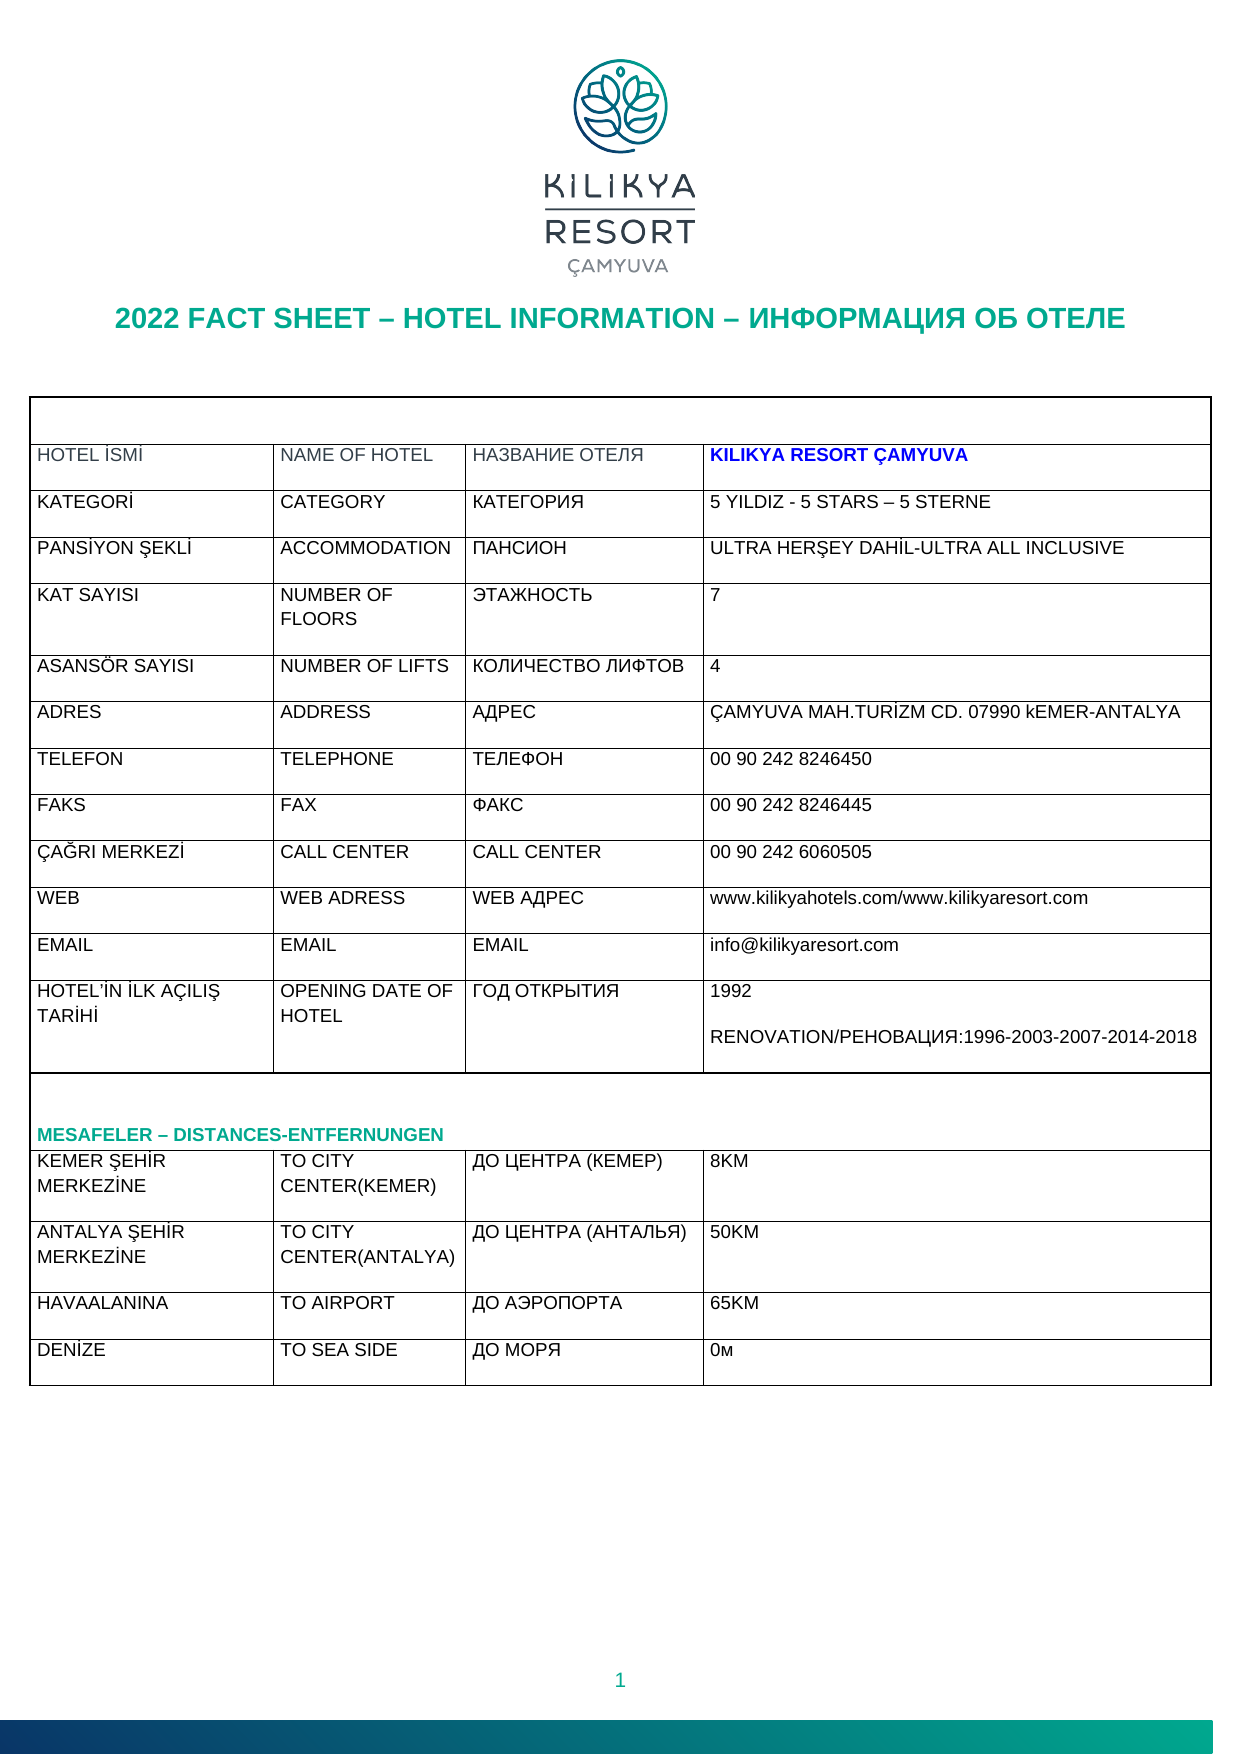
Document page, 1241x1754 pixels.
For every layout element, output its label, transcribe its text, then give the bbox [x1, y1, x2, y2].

table_cell 00 90 242 8246445 [704, 795, 1210, 840]
table_cell MESAFELER – DISTANCES-ENTFERNUNGEN [31, 1074, 1210, 1149]
table_cell ТЕЛЕФОН [466, 749, 703, 794]
table_cell 1992 RENOVATION/РЕНОВАЦИЯ:1996-2003-2007-2014-2018 [704, 981, 1210, 1072]
table_cell ФАКС [466, 795, 703, 840]
table_cell TELEFON [31, 749, 273, 794]
table_cell TO CITY CENTER(ANTALYA) [274, 1222, 465, 1292]
table_cell EMAIL [466, 934, 703, 980]
table_cell 65KM [704, 1293, 1210, 1338]
table_cell WEB [31, 888, 273, 933]
table_cell CATEGORY [274, 491, 465, 537]
table_cell DENİZE [31, 1340, 273, 1385]
table_cell ПАНСИОН [466, 538, 703, 583]
table_cell NUMBER OF LIFTS [274, 656, 465, 701]
table_cell ADDRESS [274, 702, 465, 747]
table_cell ДО ЦЕНТРА (КЕМЕР) [466, 1151, 703, 1221]
table_cell ANTALYA ŞEHİR MERKEZİNE [31, 1222, 273, 1292]
table_cell 5 YILDIZ - 5 STARS – 5 STERNE [704, 491, 1210, 537]
table_cell WEB ADRESS [274, 888, 465, 933]
table_cell КАТЕГОРИЯ [466, 491, 703, 537]
table_cell CALL CENTER [274, 841, 465, 887]
table_cell KILIKYA RESORT ÇAMYUVA [704, 445, 1210, 490]
table_cell CALL CENTER [466, 841, 703, 887]
table_cell ÇAĞRI MERKEZİ [31, 841, 273, 887]
table_cell 50KM [704, 1222, 1210, 1292]
table_cell ULTRA HERŞEY DAHİL-ULTRA ALL INCLUSIVE [704, 538, 1210, 583]
table_cell TO CITY CENTER(KEMER) [274, 1151, 465, 1221]
table_cell HOTEL’İN İLK AÇILIŞ TARİHİ [31, 981, 273, 1072]
table_cell NAME OF HOTEL [274, 445, 465, 490]
table_cell 4 [704, 656, 1210, 701]
table_cell ASANSÖR SAYISI [31, 656, 273, 701]
table_cell WEB АДРЕС [466, 888, 703, 933]
table_cell EMAIL [274, 934, 465, 980]
table_cell www.kilikyahotels.com/www.kilikyaresort.com [704, 888, 1210, 933]
table_cell TELEPHONE [274, 749, 465, 794]
table_cell KEMER ŞEHİR MERKEZİNE [31, 1151, 273, 1221]
table_cell PANSİYON ŞEKLİ [31, 538, 273, 583]
picture [545, 59, 695, 277]
table_cell EMAIL [31, 934, 273, 980]
table_cell АДРЕС [466, 702, 703, 747]
table_cell FAKS [31, 795, 273, 840]
table_cell HAVAALANINA [31, 1293, 273, 1338]
table_cell ДО ЦЕНТРА (АНТАЛЬЯ) [466, 1222, 703, 1292]
table_cell 00 90 242 6060505 [704, 841, 1210, 887]
table_cell 00 90 242 8246450 [704, 749, 1210, 794]
table_cell НАЗВАНИЕ ОТЕЛЯ [466, 445, 703, 490]
table_cell ДО МОРЯ [466, 1340, 703, 1385]
table_cell HOTEL İSMİ [31, 445, 273, 490]
table_cell КОЛИЧЕСТВО ЛИФТОВ [466, 656, 703, 701]
table_cell ÇAMYUVA MAH.TURİZM CD. 07990 kEMER-ANTALYA [704, 702, 1210, 747]
table_cell NUMBER OF FLOORS [274, 584, 465, 654]
table_cell ACCOMMODATION [274, 538, 465, 583]
table_cell TO AIRPORT [274, 1293, 465, 1338]
table_header [31, 398, 1210, 444]
table_cell ДО АЭРОПОРТА [466, 1293, 703, 1338]
table_cell ГОД ОТКРЫТИЯ [466, 981, 703, 1072]
table_cell info@kilikyaresort.com [704, 934, 1210, 980]
table_cell TO SEA SIDE [274, 1340, 465, 1385]
table_cell KATEGORİ [31, 491, 273, 537]
subtitle 2022 FACT SHEET – HOTEL INFORMATION – ИНФОРМАЦИЯ ОБ ОТЕЛЕ [29, 301, 1211, 334]
table_cell ADRES [31, 702, 273, 747]
table_cell OPENING DATE OF HOTEL [274, 981, 465, 1072]
table_cell 7 [704, 584, 1210, 654]
table_cell FAX [274, 795, 465, 840]
table_cell ЭТАЖНОСТЬ [466, 584, 703, 654]
table_cell 8KM [704, 1151, 1210, 1221]
table_cell 0м [704, 1340, 1210, 1385]
table_cell KAT SAYISI [31, 584, 273, 654]
